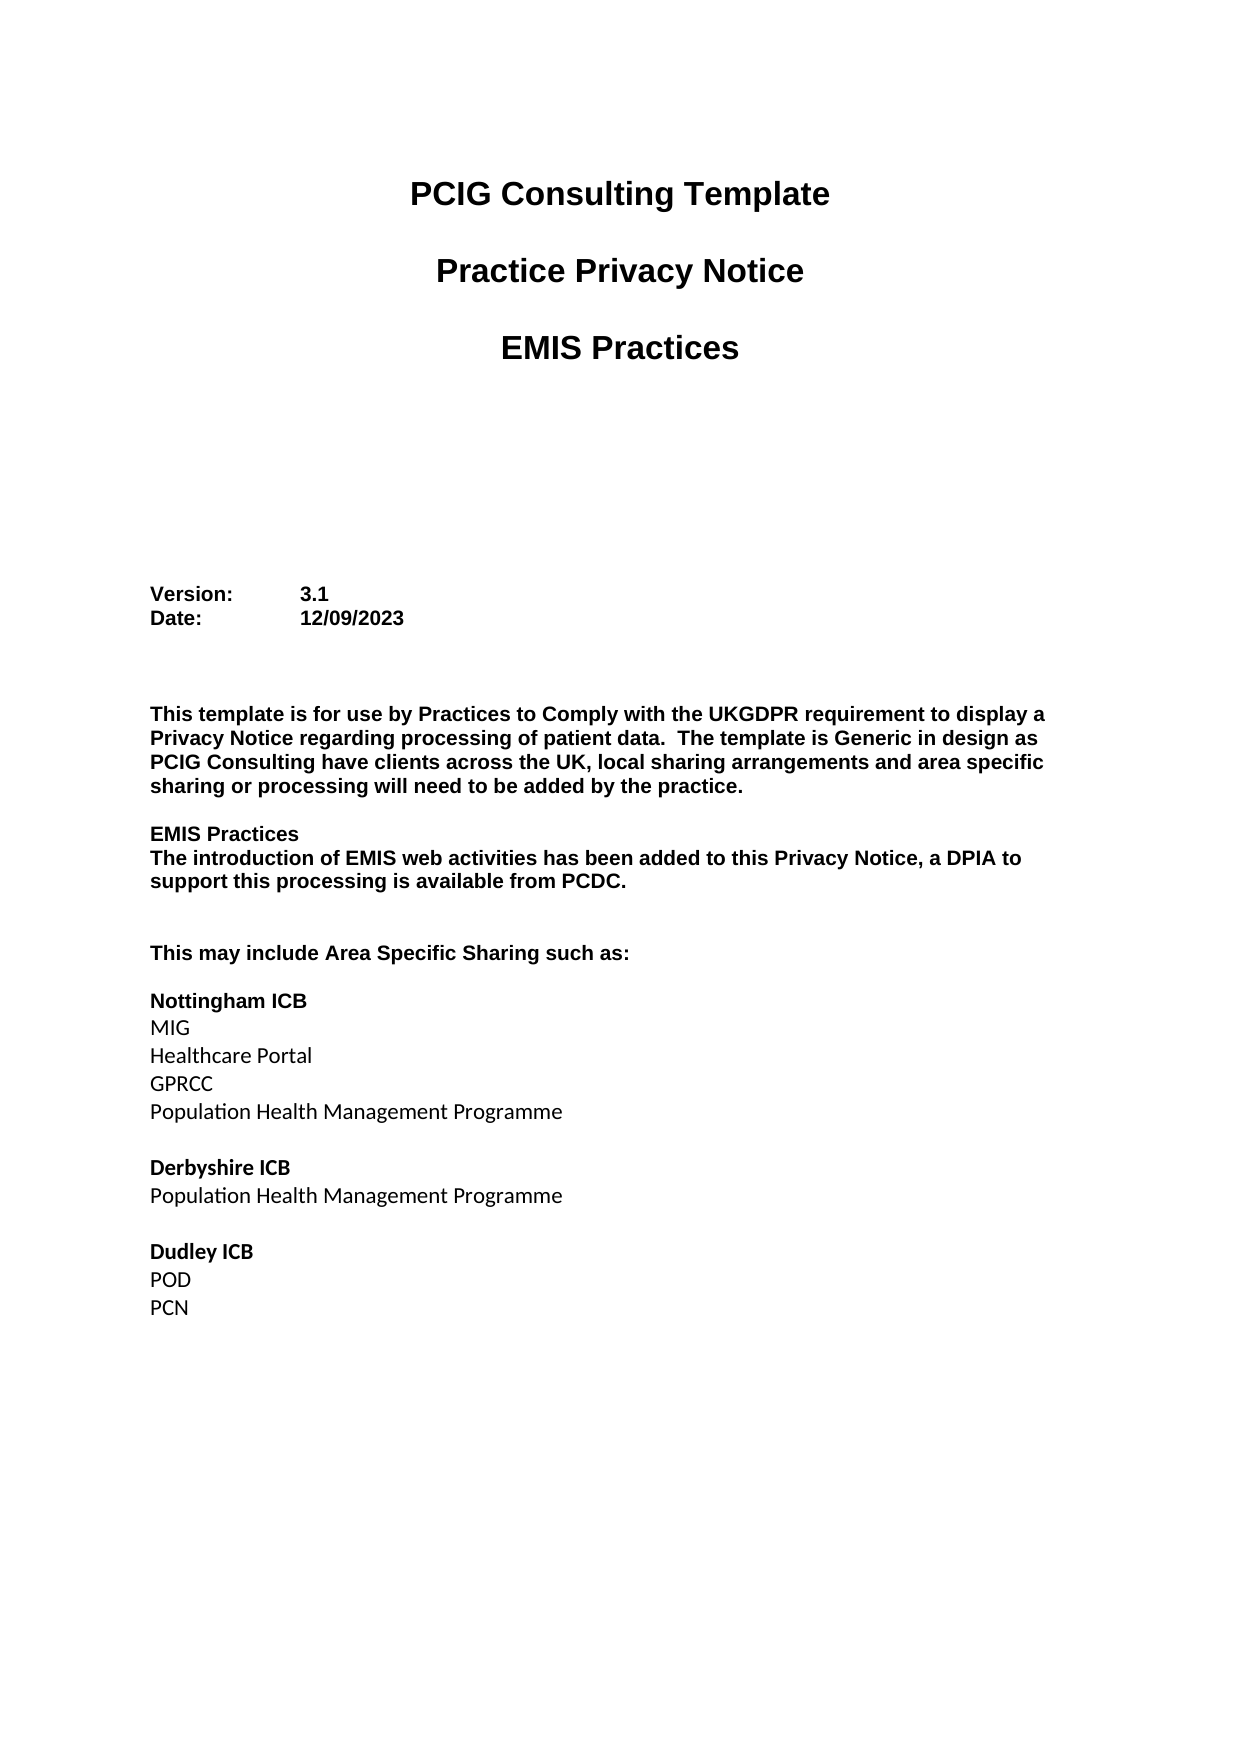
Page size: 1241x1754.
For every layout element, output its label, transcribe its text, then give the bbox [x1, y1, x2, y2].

text EMIS Practices [150, 328, 1090, 366]
text Healthcare Portal [150, 1041, 1090, 1069]
text Practice Privacy Notice [150, 251, 1090, 289]
text GPRCC [150, 1069, 1090, 1097]
text This template is for use by Practices to Comply with the UKGDPR requirement to display a Privacy Notice regarding processing of patient data. The template is Generic in design as PCIG Consulting have clients across the UK, local sharing arrangements and area specific sharing or processing will need to be added by the practice. [150, 702, 1090, 797]
text PCIG Consulting Template [150, 174, 1090, 212]
text Derbyshire ICB [150, 1153, 1090, 1181]
text Dudley ICB [150, 1237, 1090, 1265]
text The introduction of EMIS web activities has been added to this Privacy Notice, a DPIA to support this processing is available from PCDC. [150, 845, 1090, 893]
text Version: 3.1 [150, 582, 1090, 606]
text Population Health Management Programme [150, 1097, 1090, 1125]
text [150, 1265, 1090, 1321]
text This may include Area Specific Sharing such as: [150, 941, 1090, 965]
text Population Health Management Programme [150, 1181, 1090, 1209]
text Date: 12/09/2023 [150, 606, 1090, 630]
text Nottingham ICB [150, 989, 1090, 1013]
text MIG [150, 1013, 1090, 1041]
text EMIS Practices [150, 821, 1090, 845]
